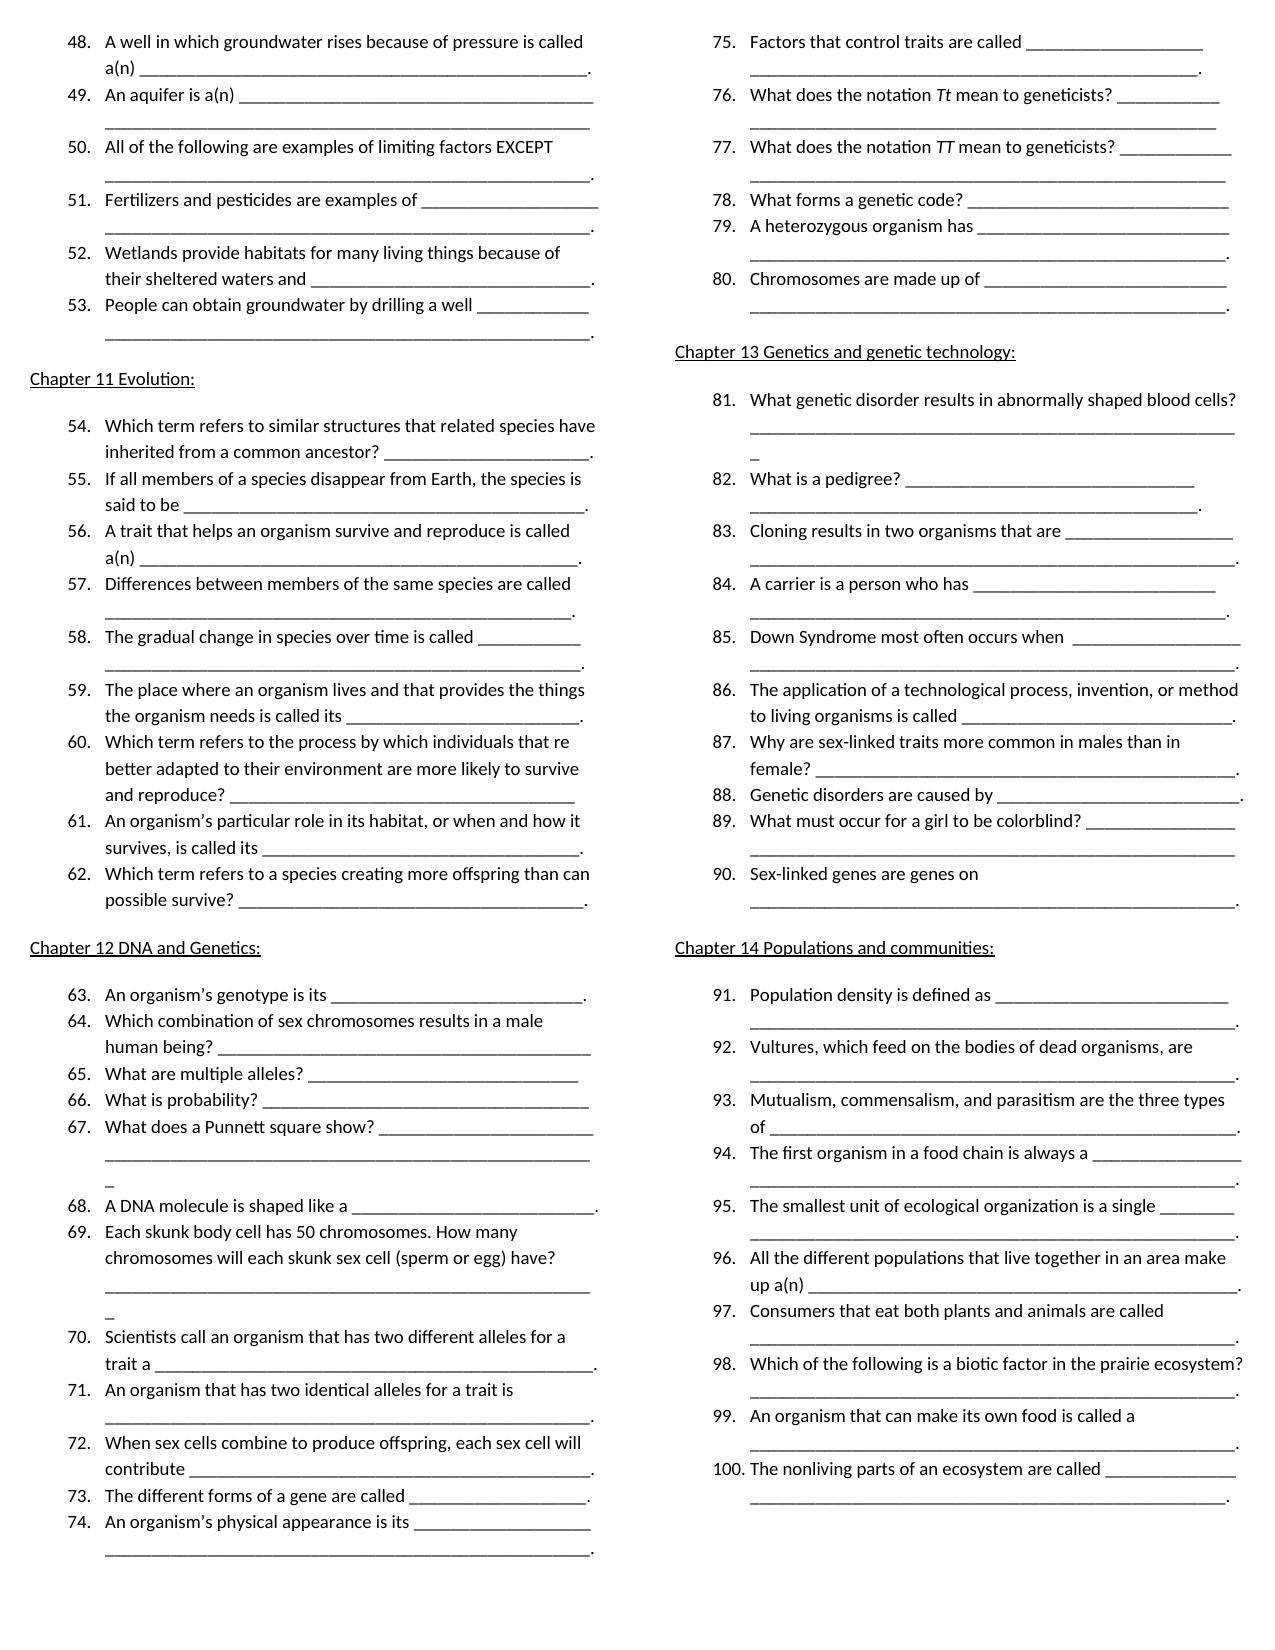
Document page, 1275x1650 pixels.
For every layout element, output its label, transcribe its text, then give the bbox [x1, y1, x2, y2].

list An organism’s genotype is its ___________________________. [67, 983, 600, 1006]
list What forms a genetic code? ____________________________ [712, 188, 1245, 211]
list The gradual change in species over time is called ___________ ___________________________________________________. [67, 625, 600, 674]
list A carrier is a person who has __________________________ ___________________________________________________. [712, 572, 1245, 622]
list Consumers that eat both plants and animals are called ____________________________________________________. [712, 1299, 1245, 1348]
list Down Syndrome most often occurs when __________________ ____________________________________________________. [712, 625, 1245, 674]
list What does the notation TT mean to geneticists? ____________ ___________________________________________________ [712, 135, 1245, 185]
text Chapter 13 Genetics and genetic technology: [675, 341, 1245, 364]
list The first organism in a food chain is always a ________________ ____________________________________________________. [712, 1141, 1245, 1190]
list The smallest unit of ecological organization is a single ________ ____________________________________________________. [712, 1194, 1245, 1243]
list Which term refers to similar structures that related species have inherited from a common ancestor? ______________________. [67, 414, 600, 463]
list An organism’s particular role in its habitat, or when and how it survives, is called its __________________________________. [67, 809, 600, 859]
list The application of a technological process, invention, or method to living organisms is called _____________________________. [712, 678, 1245, 727]
list Which term refers to the process by which individuals that re better adapted to their environment are more likely to survive and reproduce? _____________________________________ [67, 731, 600, 806]
text Chapter 12 DNA and Genetics: [30, 936, 600, 959]
list Scientists call an organism that has two different alleles for a trait a _______________________________________________. [67, 1326, 600, 1375]
list Which of the following is a biotic factor in the prairie ecosystem? ____________________________________________________. [712, 1352, 1245, 1401]
list Which combination of sex chromosomes results in a male human being? ________________________________________ [67, 1009, 600, 1059]
list The nonliving parts of an ecosystem are called ______________ ___________________________________________________. [712, 1457, 1245, 1507]
list Factors that control traits are called ___________________ ________________________________________________. [712, 30, 1245, 79]
list An organism’s physical appearance is its ___________________ ____________________________________________________. [67, 1510, 600, 1559]
list A DNA molecule is shaped like a __________________________. [67, 1194, 600, 1217]
list Why are sex-linked traits more common in males than in female? _____________________________________________. [712, 731, 1245, 780]
list All of the following are examples of limiting factors EXCEPT ____________________________________________________. [67, 135, 600, 185]
text Chapter 14 Populations and communities: [675, 936, 1245, 959]
list What does a Punnett square show? _______________________ _____________________________________________________ [67, 1115, 600, 1190]
text Chapter 11 Evolution: [30, 367, 600, 390]
list All the different populations that live together in an area make up a(n) ______________________________________________. [712, 1247, 1245, 1296]
list Cloning results in two organisms that are __________________ ____________________________________________________. [712, 520, 1245, 569]
list Mutualism, commensalism, and parasitism are the three types of __________________________________________________. [712, 1088, 1245, 1138]
list What is a pedigree? _______________________________ ________________________________________________. [712, 467, 1245, 516]
list What does the notation Tt mean to geneticists? ___________ __________________________________________________ [712, 83, 1245, 132]
list An organism that can make its own food is called a ____________________________________________________. [712, 1405, 1245, 1454]
list Sex-linked genes are genes on ____________________________________________________. [712, 862, 1245, 912]
list Wetlands provide habitats for many living things because of their sheltered waters and ______________________________. [67, 241, 600, 290]
list A trait that helps an organism survive and reproduce is called a(n) _______________________________________________. [67, 520, 600, 569]
list Each skunk body cell has 50 chromosomes. How many chromosomes will each skunk sex cell (sperm or egg) have? _____________________________________________________ [67, 1220, 600, 1322]
list The place where an organism lives and that provides the things the organism needs is called its _________________________. [67, 678, 600, 727]
list A well in which groundwater rises because of pressure is called a(n) ________________________________________________. [67, 30, 600, 79]
list Population density is defined as _________________________ ____________________________________________________. [712, 983, 1245, 1032]
list Vultures, which feed on the bodies of dead organisms, are ____________________________________________________. [712, 1036, 1245, 1085]
list Chromosomes are made up of __________________________ ___________________________________________________. [712, 267, 1245, 316]
list Differences between members of the same species are called __________________________________________________. [67, 572, 600, 622]
list An aquifer is a(n) ______________________________________ ____________________________________________________ [67, 83, 600, 132]
list What must occur for a girl to be colorblind? ________________ ____________________________________________________ [712, 809, 1245, 859]
list Genetic disorders are caused by __________________________. [712, 783, 1245, 806]
list Fertilizers and pesticides are examples of ___________________ ____________________________________________________. [67, 188, 600, 237]
list What are multiple alleles? _____________________________ [67, 1062, 600, 1085]
list What genetic disorder results in abnormally shaped blood cells? _____________________________________________________ [712, 388, 1245, 463]
list The different forms of a gene are called ___________________. [67, 1484, 600, 1507]
list A heterozygous organism has ___________________________ ___________________________________________________. [712, 214, 1245, 264]
list If all members of a species disappear from Earth, the species is said to be ___________________________________________. [67, 467, 600, 516]
list What is probability? ___________________________________ [67, 1088, 600, 1111]
list When sex cells combine to produce offspring, each sex cell will contribute ___________________________________________. [67, 1431, 600, 1480]
list An organism that has two identical alleles for a trait is ____________________________________________________. [67, 1378, 600, 1428]
list People can obtain groundwater by drilling a well ____________ ____________________________________________________. [67, 293, 600, 343]
list Which term refers to a species creating more offspring than can possible survive? _____________________________________. [67, 862, 600, 912]
